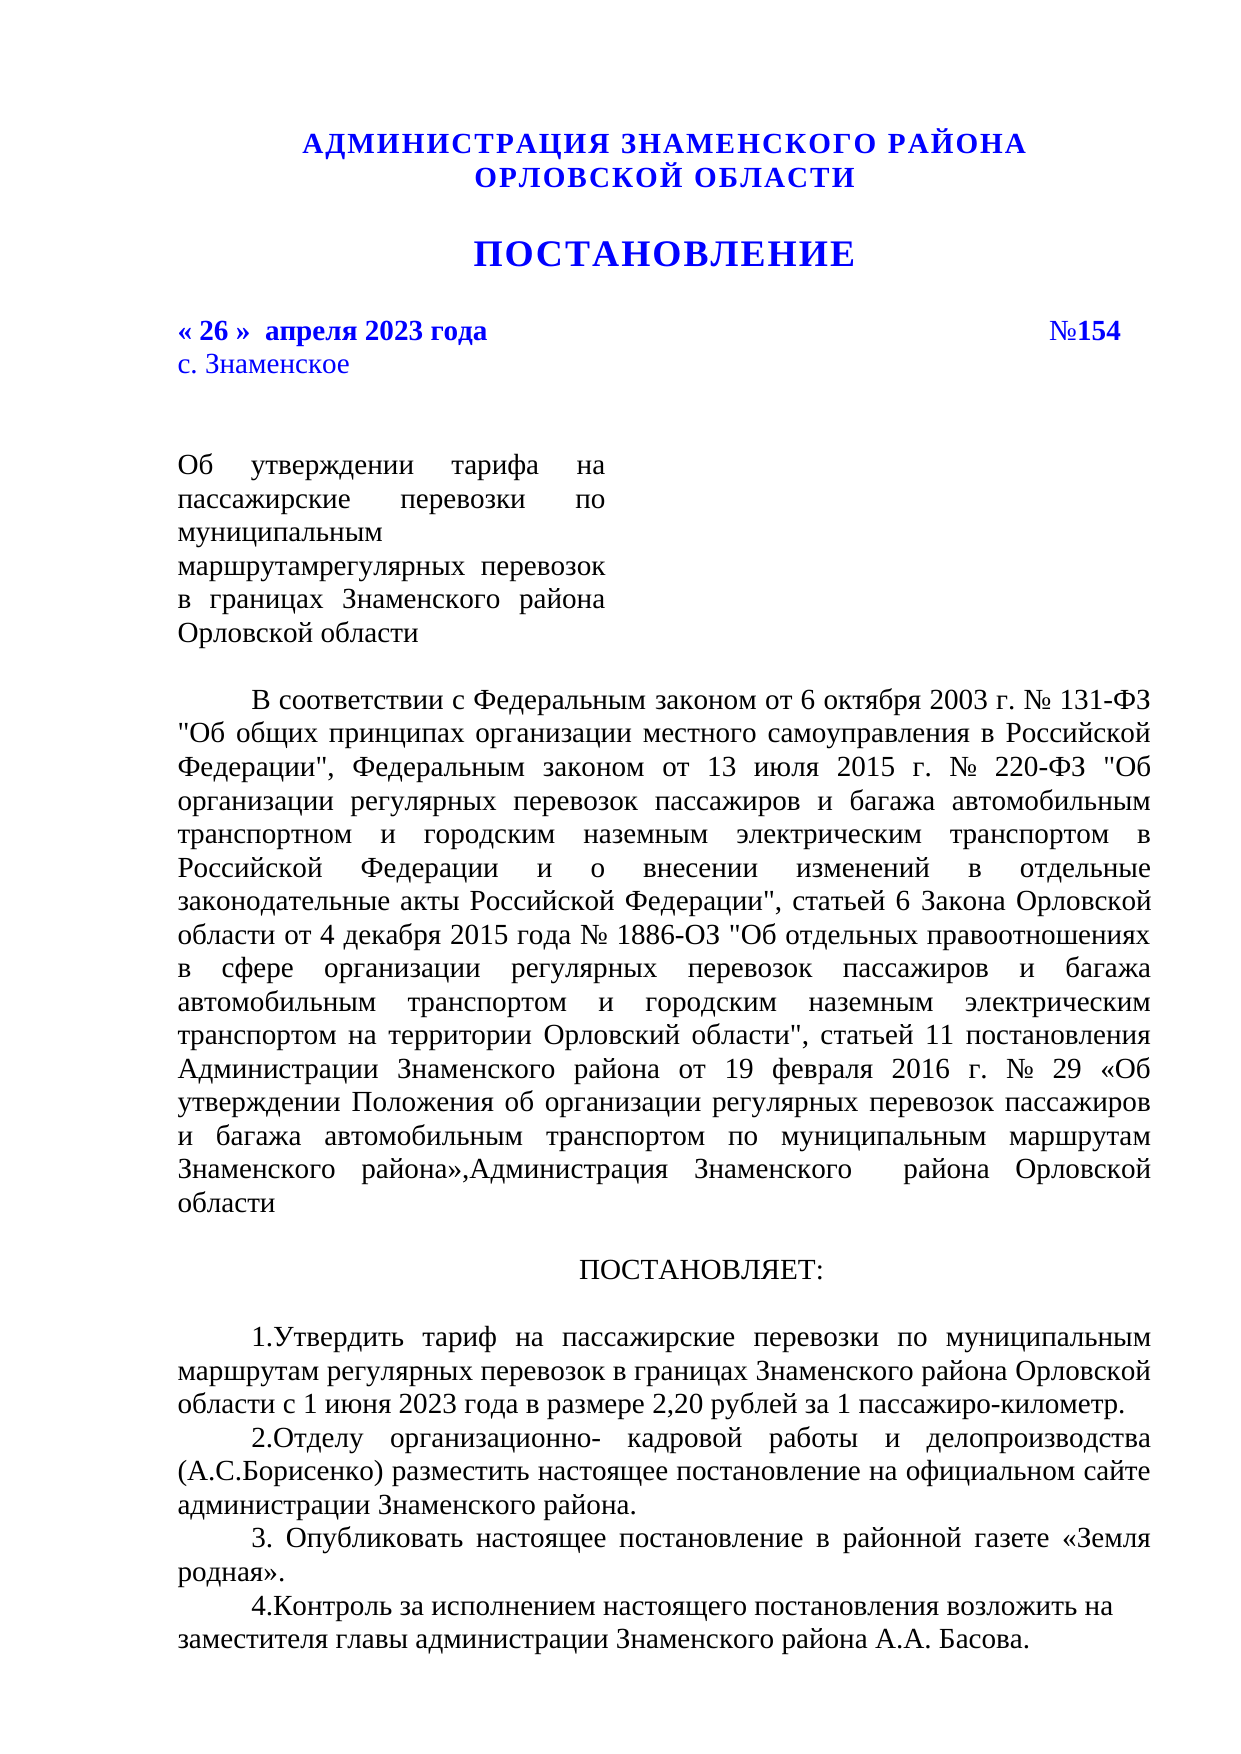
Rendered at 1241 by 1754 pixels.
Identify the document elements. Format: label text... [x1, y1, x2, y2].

text с. Знаменское [177, 347, 1152, 380]
text Об утверждении тарифа на пассажирские перевозки по муниципальным маршрутамрегулярных перевозок в границах Знаменского района Орловской области [177, 447, 605, 648]
text « 26 » апреля 2023 года №154 [177, 313, 1152, 347]
text 3. Опубликовать настоящее постановление в районной газете «Земля родная». [177, 1521, 1152, 1588]
text 2.Отделу организационно- кадровой работы и делопроизводства (А.С.Борисенко) разместить настоящее постановление на официальном сайте администрации Знаменского района. [177, 1420, 1152, 1521]
text ПОСТАНОВЛЯЕТ: [177, 1252, 1152, 1286]
text ОРЛОВСКОЙ ОБЛАСТИ [177, 160, 1152, 193]
text В соответствии с Федеральным законом от 6 октября 2003 г. № 131-ФЗ "Об общих принципах организации местного самоуправления в Российской Федерации", Федеральным законом от 13 июля 2015 г. № 220-ФЗ "Об организации регулярных перевозок пассажиров и багажа автомобильным транспортном и городским наземным электрическим транспортом в Российской Федерации и о внесении изменений в отдельные законодательные акты Российской Федерации", статьей 6 Закона Орловской области от 4 декабря 2015 года № 1886-ОЗ "Об отдельных правоотношениях в сфере организации регулярных перевозок пассажиров и багажа автомобильным транспортом и городским наземным электрическим транспортом на территории Орловский области", статьей 11 постановления Администрации Знаменского района от 19 февраля 2016 г. № 29 «Об утверждении Положения об организации регулярных перевозок пассажиров и багажа автомобильным транспортом по муниципальным маршрутам Знаменского района»,Администрация Знаменского района Орловской области [177, 682, 1152, 1219]
text ПОСТАНОВЛЕНИЕ [177, 232, 1152, 275]
text заместителя главы администрации Знаменского района А.А. Басова. [177, 1621, 1152, 1655]
list 1.Утвердить тариф на пассажирские перевозки по муниципальным маршрутам регулярных перевозок в границах Знаменского района Орловской области с 1 июня 2023 года в размере 2,20 рублей за 1 пассажиро-километр. [177, 1319, 1152, 1420]
text АДМИНИСТРАЦИЯ ЗНАМЕНСКОГО РАЙОНА [177, 126, 1152, 160]
text 4.Контроль за исполнением настоящего постановления возложить на [251, 1588, 1152, 1621]
